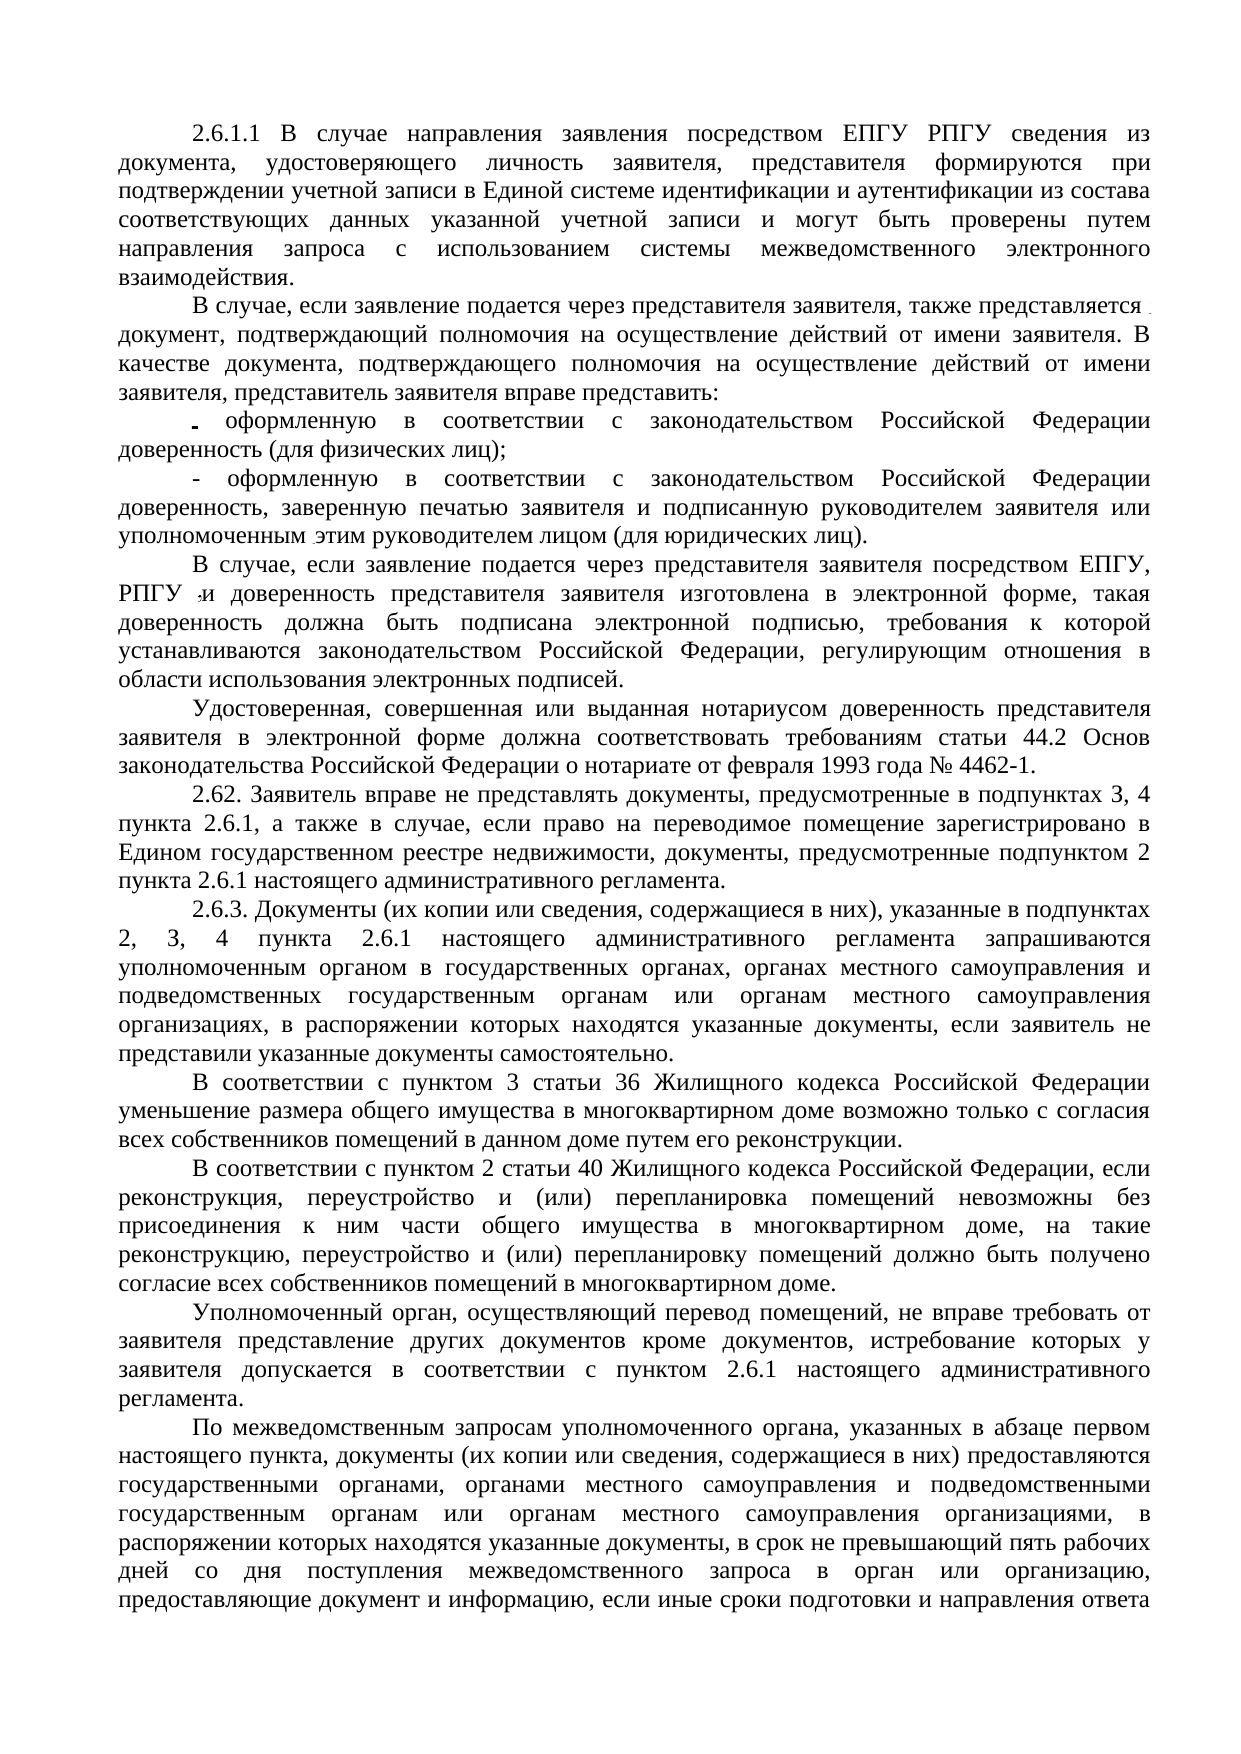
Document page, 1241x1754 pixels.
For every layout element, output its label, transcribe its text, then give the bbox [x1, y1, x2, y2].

text Уполномоченный орган, осуществляющий перевод помещений, не вправе требовать от заявителя представление других документов кроме документов, истребование которых у заявителя допускается в соответствии с пунктом 2.6.1 настоящего административного регламента. [118, 1297, 1151, 1412]
text Удостоверенная, совершенная или выданная нотариусом доверенность представителя заявителя в электронной форме должна соответствовать требованиям статьи 44.2 Основ законодательства Российской Федерации о нотариате от февраля 1993 года № 4462-1. [118, 693, 1151, 779]
text оформленную в соответствии с законодательством Российской Федерации доверенность (для физических лиц); [118, 406, 1151, 463]
text 2.6.1.1 В случае направления заявления посредством ЕПГУ РПГУ сведения из документа, удостоверяющего личность заявителя, представителя формируются при подтверждении учетной записи в Единой системе идентификации и аутентификации из состава соответствующих данных указанной учетной записи и могут быть проверены путем направления запроса с использованием системы межведомственного электронного взаимодействия. [118, 118, 1151, 291]
text 2.62. Заявитель вправе не представлять документы, предусмотренные в подпунктах З, 4 пункта 2.6.1, а также в случае, если право на переводимое помещение зарегистрировано в Едином государственном реестре недвижимости, документы, предусмотренные подпунктом 2 пункта 2.6.1 настоящего административного регламента. [118, 779, 1151, 894]
text В соответствии с пунктом 3 статьи 36 Жилищного кодекса Российской Федерации уменьшение размера общего имущества в многоквартирном доме возможно только с согласия всех собственников помещений в данном доме путем его реконструкции. [118, 1067, 1151, 1153]
text В случае, если заявление подается через представителя заявителя, также представляется документ, подтверждающий полномочия на осуществление действий от имени заявителя. В качестве документа, подтверждающего полномочия на осуществление действий от имени заявителя, представитель заявителя вправе представить: [118, 291, 1151, 406]
text В соответствии с пунктом 2 статьи 40 Жилищного кодекса Российской Федерации, если реконструкция, переустройство и (или) перепланировка помещений невозможны без присоединения к ним части общего имущества в многоквартирном доме, на такие реконструкцию, переустройство и (или) перепланировку помещений должно быть получено согласие всех собственников помещений в многоквартирном доме. [118, 1153, 1151, 1297]
text В случае, если заявление подается через представителя заявителя посредством ЕПГУ, РПГУ и доверенность представителя заявителя изготовлена в электронной форме, такая доверенность должна быть подписана электронной подписью, требования к которой устанавливаются законодательством Российской Федерации, регулирующим отношения в области использования электронных подписей. [118, 549, 1151, 693]
text - оформленную в соответствии с законодательством Российской Федерации доверенность, заверенную печатью заявителя и подписанную руководителем заявителя или уполномоченным этим руководителем лицом (для юридических лиц). [118, 463, 1151, 549]
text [118, 1412, 1151, 1613]
text 2.6.3. Документы (их копии или сведения, содержащиеся в них), указанные в подпунктах 2, З, 4 пункта 2.6.1 настоящего административного регламента запрашиваются уполномоченным органом в государственных органах, органах местного самоуправления и подведомственных государственным органам или органам местного самоуправления организациях, в распоряжении которых находятся указанные документы, если заявитель не представили указанные документы самостоятельно. [118, 894, 1151, 1067]
